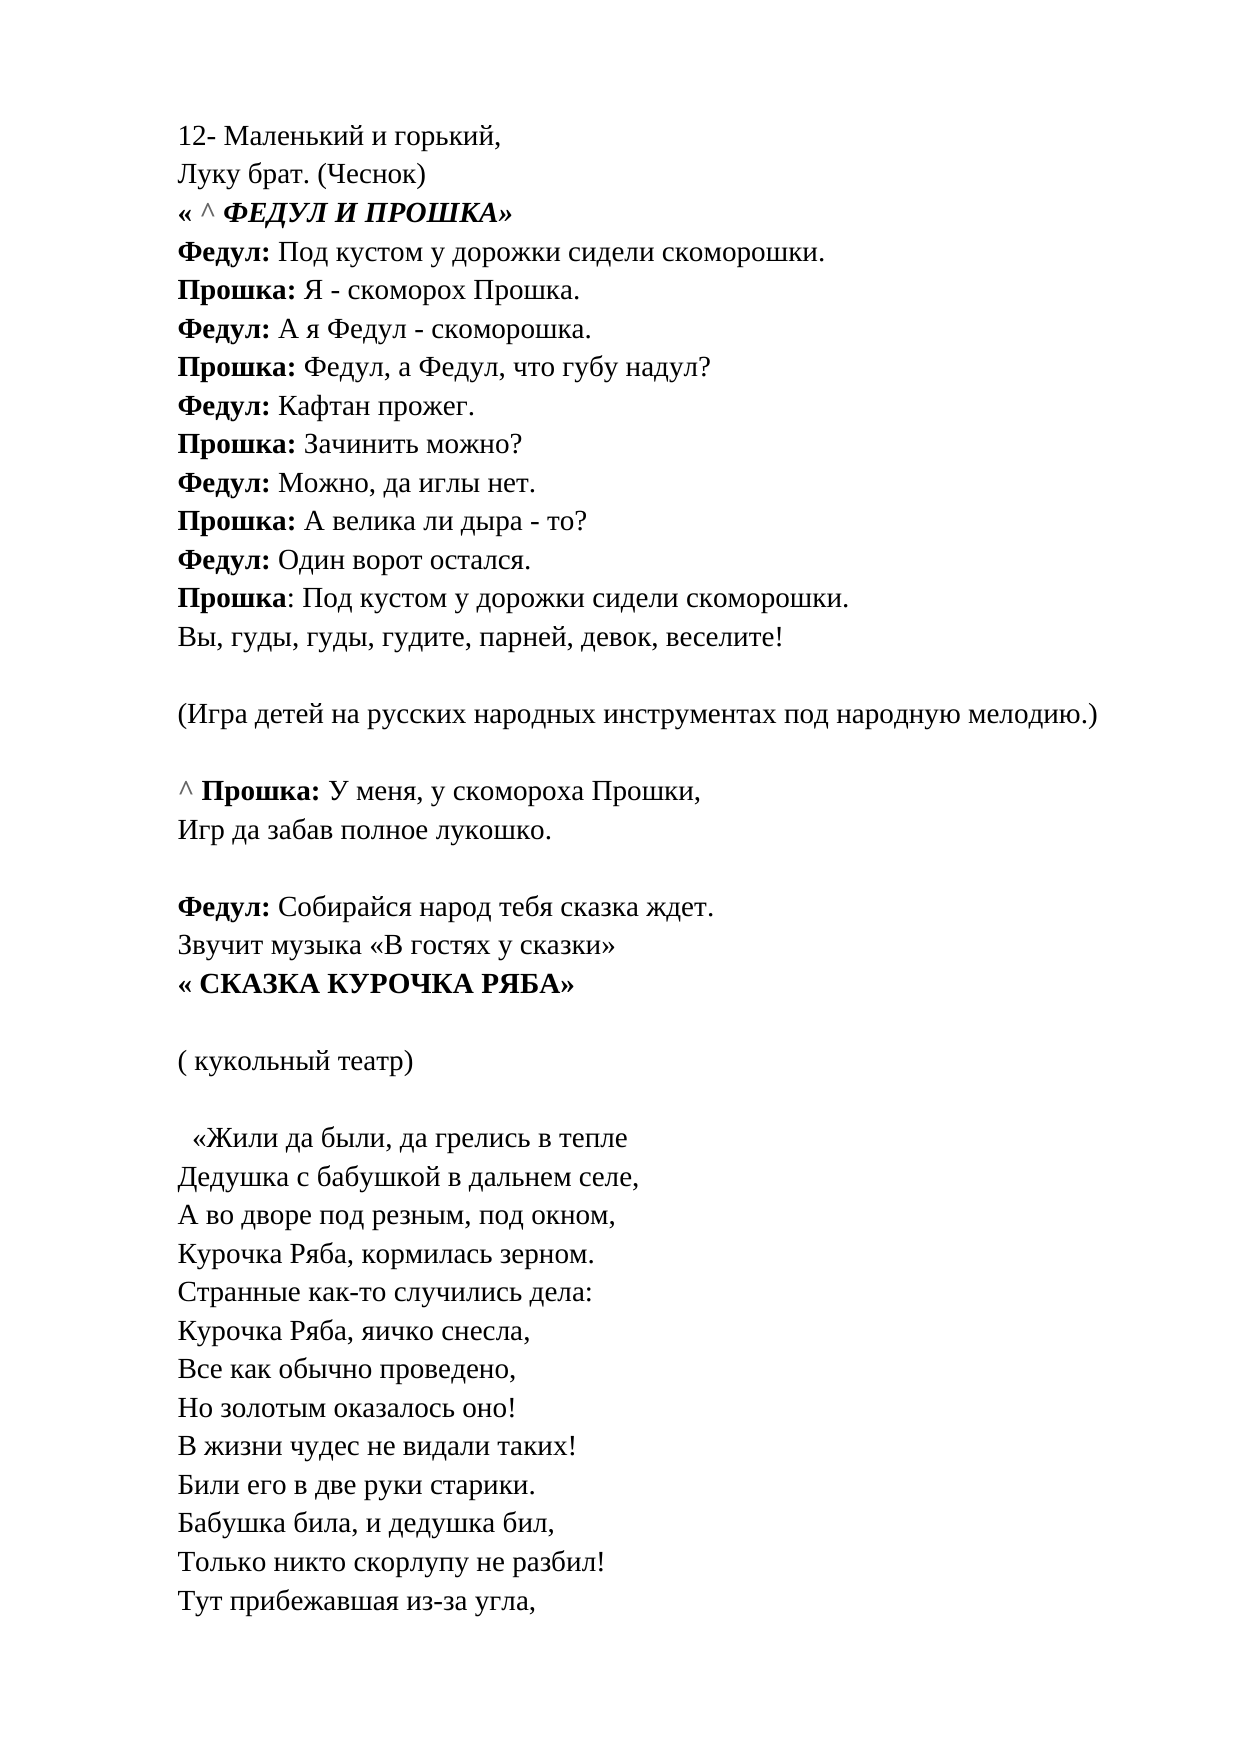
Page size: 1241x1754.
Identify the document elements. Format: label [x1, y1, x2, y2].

text [177, 118, 1152, 1616]
